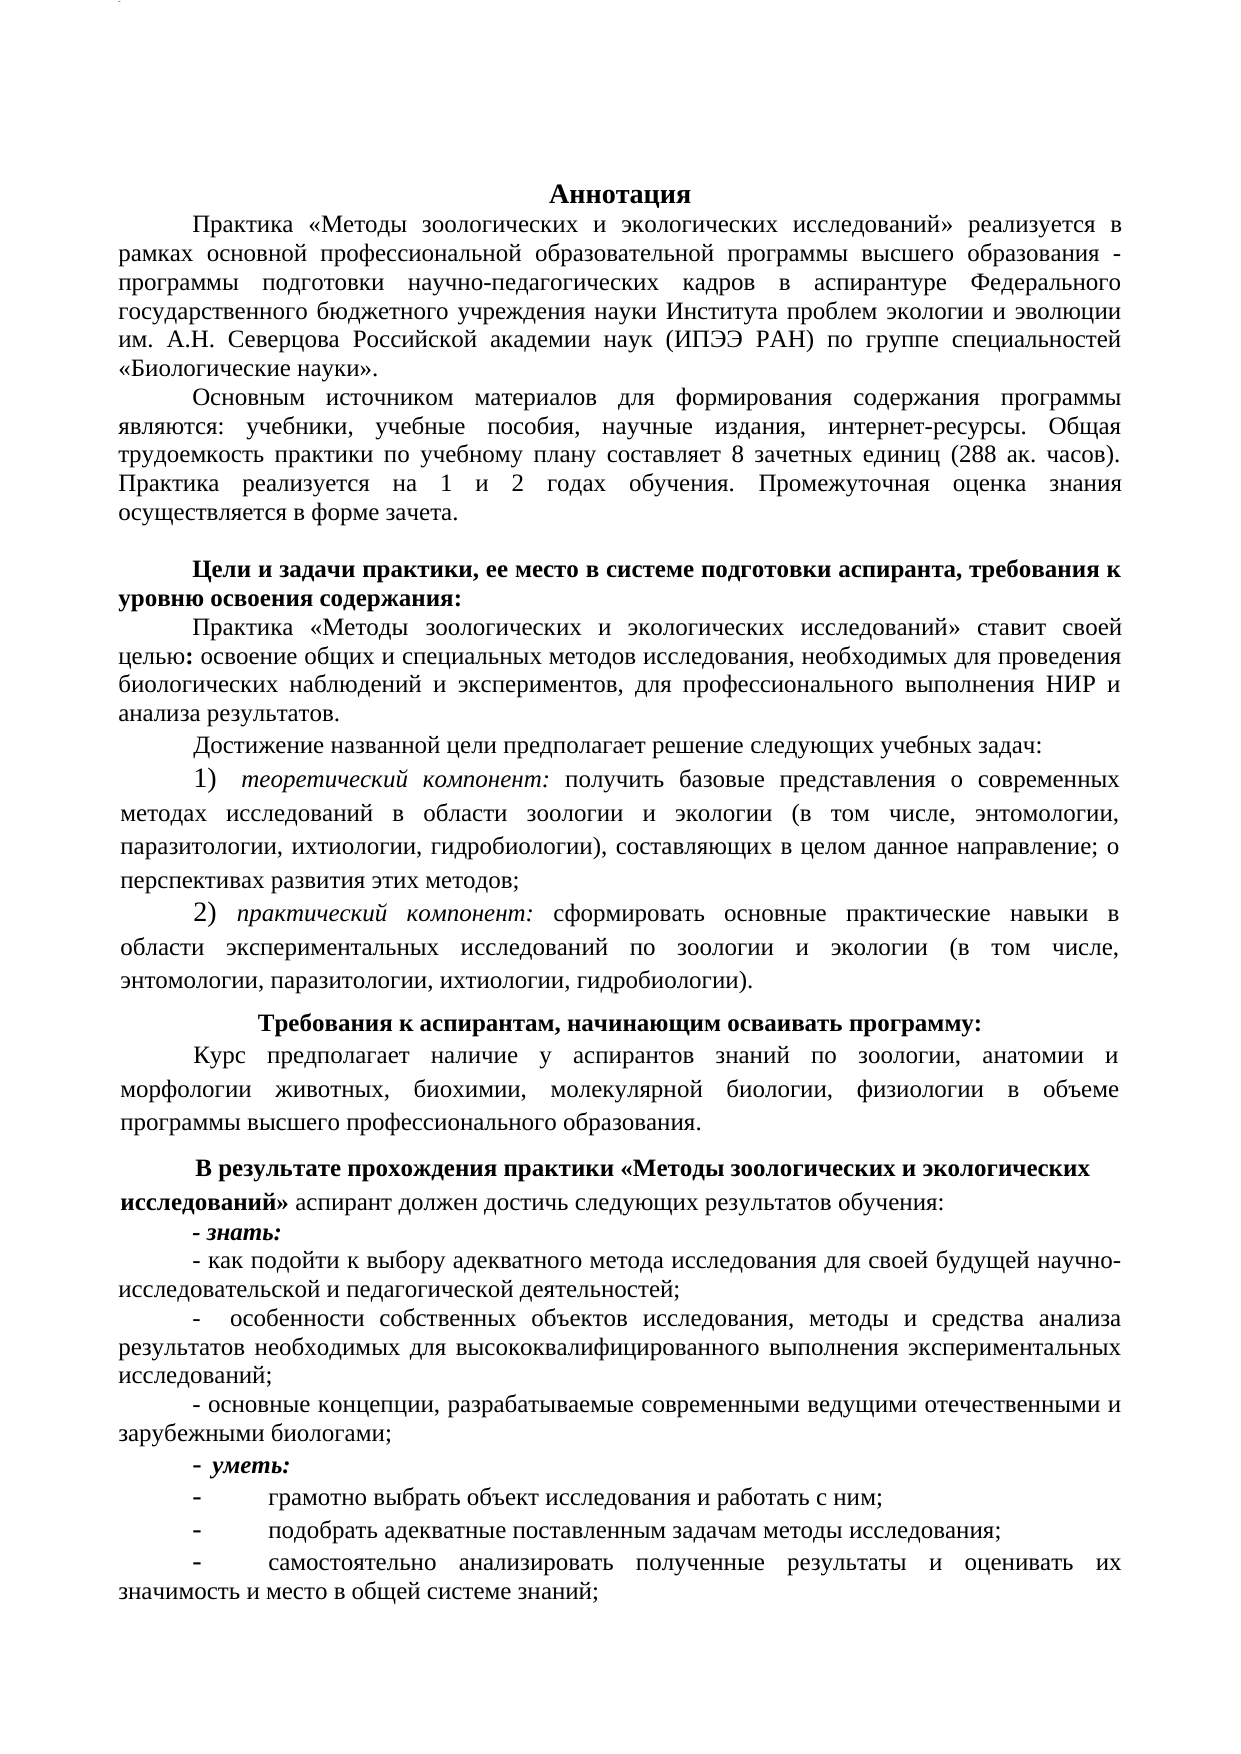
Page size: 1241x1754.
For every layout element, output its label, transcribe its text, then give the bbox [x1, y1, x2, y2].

text - как подойти к выбору адекватного метода исследования для своей будущей научно- исследовательской и педагогической деятельностей; [118, 1246, 1122, 1303]
text В результате прохождения практики «Методы зоологических и экологических исследований» аспирант должен достичь следующих результатов обучения: [120, 1150, 1122, 1217]
text - знать: [118, 1217, 1122, 1246]
text Курс предполагает наличие у аспирантов знаний по зоологии, анатомии и морфологии животных, биохимии, молекулярной биологии, физиологии в объеме программы высшего профессионального образования. [120, 1037, 1120, 1137]
text Требования к аспирантам, начинающим осваивать программу: [118, 1008, 1122, 1037]
list уметь: [118, 1447, 1122, 1479]
list грамотно выбрать объект исследования и работать с ним; [118, 1479, 1122, 1512]
list самостоятельно анализировать полученные результаты и оценивать их значимость и место в общей системе знаний; [118, 1544, 1122, 1605]
list практический компонент: сформировать основные практические навыки в области экспериментальных исследований по зоологии и экологии (в том числе, энтомологии, паразитологии, ихтиологии, гидробиологии). [120, 895, 1120, 995]
list теоретический компонент: получить базовые представления о современных методах исследований в области зоологии и экологии (в том числе, энтомологии, паразитологии, ихтиологии, гидробиологии), составляющих в целом данное направление; о перспективах развития этих методов; [120, 761, 1120, 895]
text - особенности собственных объектов исследования, методы и средства анализа результатов необходимых для высококвалифицированного выполнения экспериментальных исследований; [118, 1303, 1122, 1389]
text Основным источником материалов для формирования содержания программы являются: учебники, учебные пособия, научные издания, интернет-ресурсы. Общая трудоемкость практики по учебному плану составляет 8 зачетных единиц (288 ак. часов). Практика реализуется на 1 и 2 годах обучения. Промежуточная оценка знания осуществляется в форме зачета. [118, 382, 1122, 526]
text Аннотация [118, 177, 1122, 209]
list подобрать адекватные поставленным задачам методы исследования; [118, 1512, 1122, 1544]
text Достижение названной цели предполагает решение следующих учебных задач: [120, 727, 1120, 761]
text Цели и задачи практики, ее место в системе подготовки аспиранта, требования к уровню освоения содержания: [118, 554, 1122, 612]
text - основные концепции, разрабатываемые современными ведущими отечественными и зарубежными биологами; [118, 1389, 1122, 1447]
text Практика «Методы зоологических и экологических исследований» ставит своей целью: освоение общих и специальных методов исследования, необходимых для проведения биологических наблюдений и экспериментов, для профессионального выполнения НИР и анализа результатов. [118, 612, 1122, 727]
text Практика «Методы зоологических и экологических исследований» реализуется в рамках основной профессиональной образовательной программы высшего образования - программы подготовки научно-педагогических кадров в аспирантуре Федерального государственного бюджетного учреждения науки Института проблем экологии и эволюции им. А.Н. Северцова Российской академии наук (ИПЭЭ РАН) по группе специальностей «Биологические науки». [118, 209, 1122, 382]
